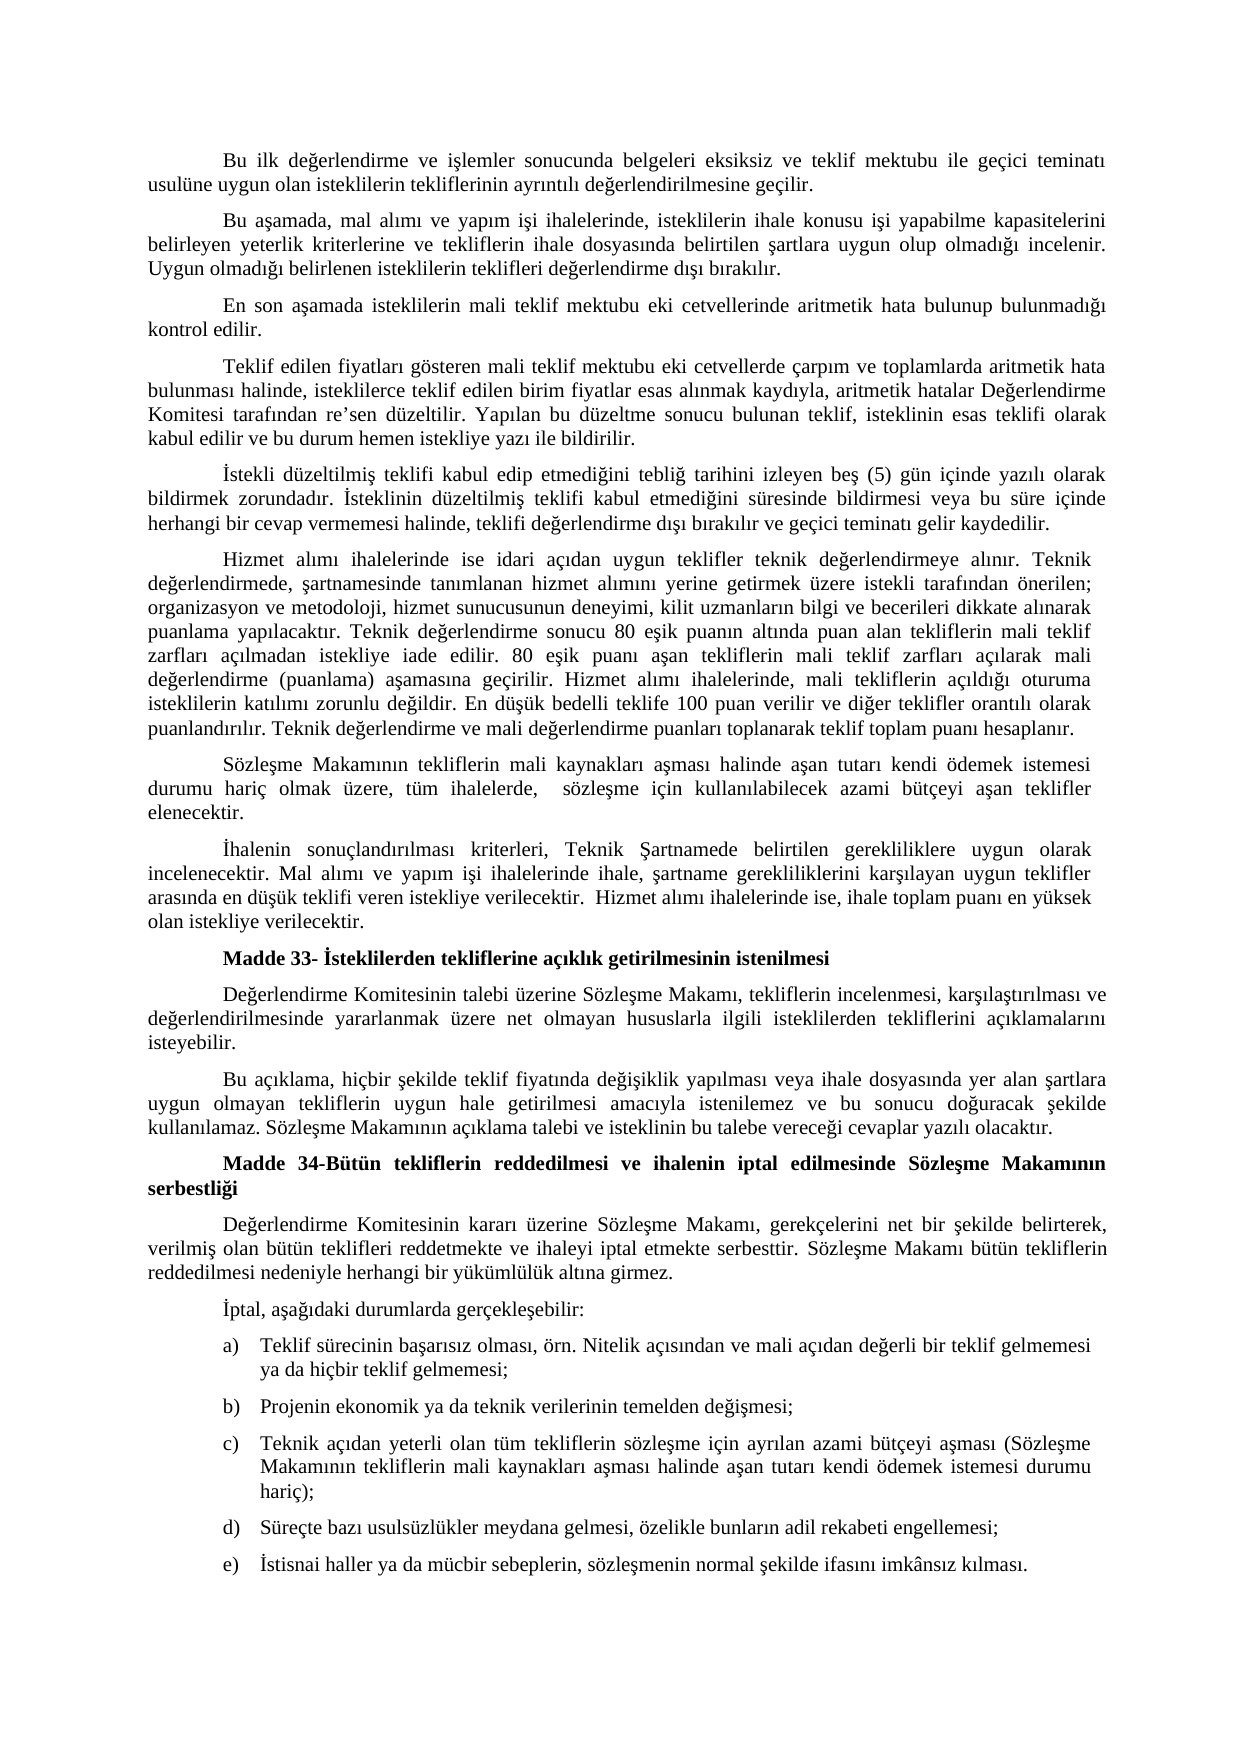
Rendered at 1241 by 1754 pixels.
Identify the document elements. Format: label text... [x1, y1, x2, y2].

text İhalenin sonuçlandırılması kriterleri, Teknik Şartnamede belirtilen gerekliliklere uygun olarak incelenecektir. Mal alımı ve yapım işi ihalelerinde ihale, şartname gerekliliklerini karşılayan uygun teklifler arasında en düşük teklifi veren istekliye verilecektir. Hizmet alımı ihalelerinde ise, ihale toplam puanı en yüksek olan istekliye verilecektir. [148, 837, 1093, 933]
text Bu aşamada, mal alımı ve yapım işi ihalelerinde, isteklilerin ihale konusu işi yapabilme kapasitelerini belirleyen yeterlik kriterlerine ve tekliflerin ihale dosyasında belirtilen şartlara uygun olup olmadığı incelenir. Uygun olmadığı belirlenen isteklilerin teklifleri değerlendirme dışı bırakılır. [148, 208, 1107, 280]
text Madde 33- İsteklilerden tekliflerine açıklık getirilmesinin istenilmesi [148, 945, 1107, 969]
text Değerlendirme Komitesinin talebi üzerine Sözleşme Makamı, tekliflerin incelenmesi, karşılaştırılması ve değerlendirilmesinde yararlanmak üzere net olmayan hususlarla ilgili isteklilerden tekliflerini açıklamalarını isteyebilir. [148, 982, 1107, 1054]
list Teknik açıdan yeterli olan tüm tekliflerin sözleşme için ayrılan azami bütçeyi aşması (Sözleşme Makamının tekliflerin mali kaynakları aşması halinde aşan tutarı kendi ödemek istemesi durumu hariç); [223, 1430, 1093, 1503]
text Hizmet alımı ihalelerinde ise idari açıdan uygun teklifler teknik değerlendirmeye alınır. Teknik değerlendirmede, şartnamesinde tanımlanan hizmet alımını yerine getirmek üzere istekli tarafından önerilen; organizasyon ve metodoloji, hizmet sunucusunun deneyimi, kilit uzmanların bilgi ve becerileri dikkate alınarak puanlama yapılacaktır. Teknik değerlendirme sonucu 80 eşik puanın altında puan alan tekliflerin mali teklif zarfları açılmadan istekliye iade edilir. 80 eşik puanı aşan tekliflerin mali teklif zarfları açılarak mali değerlendirme (puanlama) aşamasına geçirilir. Hizmet alımı ihalelerinde, mali tekliflerin açıldığı oturuma isteklilerin katılımı zorunlu değildir. En düşük bedelli teklife 100 puan verilir ve diğer teklifler orantılı olarak puanlandırılır. Teknik değerlendirme ve mali değerlendirme puanları toplanarak teklif toplam puanı hesaplanır. [148, 547, 1093, 739]
text Sözleşme Makamının tekliflerin mali kaynakları aşması halinde aşan tutarı kendi ödemek istemesi durumu hariç olmak üzere, tüm ihalelerde, sözleşme için kullanılabilecek azami bütçeyi aşan teklifler elenecektir. [148, 752, 1093, 824]
text Madde 34-Bütün tekliflerin reddedilmesi ve ihalenin iptal edilmesinde Sözleşme Makamının serbestliği [148, 1151, 1107, 1199]
text Teklif edilen fiyatları gösteren mali teklif mektubu eki cetvellerde çarpım ve toplamlarda aritmetik hata bulunması halinde, isteklilerce teklif edilen birim fiyatlar esas alınmak kaydıyla, aritmetik hatalar Değerlendirme Komitesi tarafından re’sen düzeltilir. Yapılan bu düzeltme sonucu bulunan teklif, isteklinin esas teklifi olarak kabul edilir ve bu durum hemen istekliye yazı ile bildirilir. [148, 353, 1107, 450]
text Değerlendirme Komitesinin kararı üzerine Sözleşme Makamı, gerekçelerini net bir şekilde belirterek, verilmiş olan bütün teklifleri reddetmekte ve ihaleyi iptal etmekte serbesttir. Sözleşme Makamı bütün tekliflerin reddedilmesi nedeniyle herhangi bir yükümlülük altına girmez. [148, 1212, 1107, 1284]
text İptal, aşağıdaki durumlarda gerçekleşebilir: [148, 1297, 1093, 1321]
text Bu açıklama, hiçbir şekilde teklif fiyatında değişiklik yapılması veya ihale dosyasında yer alan şartlara uygun olmayan tekliflerin uygun hale getirilmesi amacıyla istenilemez ve bu sonucu doğuracak şekilde kullanılamaz. Sözleşme Makamının açıklama talebi ve isteklinin bu talebe vereceği cevaplar yazılı olacaktır. [148, 1067, 1107, 1139]
list Süreçte bazı usulsüzlükler meydana gelmesi, özelikle bunların adil rekabeti engellemesi; [223, 1515, 1093, 1539]
list İstisnai haller ya da mücbir sebeplerin, sözleşmenin normal şekilde ifasını imkânsız kılması. [223, 1552, 1093, 1576]
list Teklif sürecinin başarısız olması, örn. Nitelik açısından ve mali açıdan değerli bir teklif gelmemesi ya da hiçbir teklif gelmemesi; [223, 1333, 1093, 1381]
text İstekli düzeltilmiş teklifi kabul edip etmediğini tebliğ tarihini izleyen beş (5) gün içinde yazılı olarak bildirmek zorundadır. İsteklinin düzeltilmiş teklifi kabul etmediğini süresinde bildirmesi veya bu süre içinde herhangi bir cevap vermemesi halinde, teklifi değerlendirme dışı bırakılır ve geçici teminatı gelir kaydedilir. [148, 462, 1107, 534]
list Projenin ekonomik ya da teknik verilerinin temelden değişmesi; [223, 1394, 1093, 1418]
text Bu ilk değerlendirme ve işlemler sonucunda belgeleri eksiksiz ve teklif mektubu ile geçici teminatı usulüne uygun olan isteklilerin tekliflerinin ayrıntılı değerlendirilmesine geçilir. [148, 148, 1107, 196]
text En son aşamada isteklilerin mali teklif mektubu eki cetvellerinde aritmetik hata bulunup bulunmadığı kontrol edilir. [148, 293, 1107, 341]
